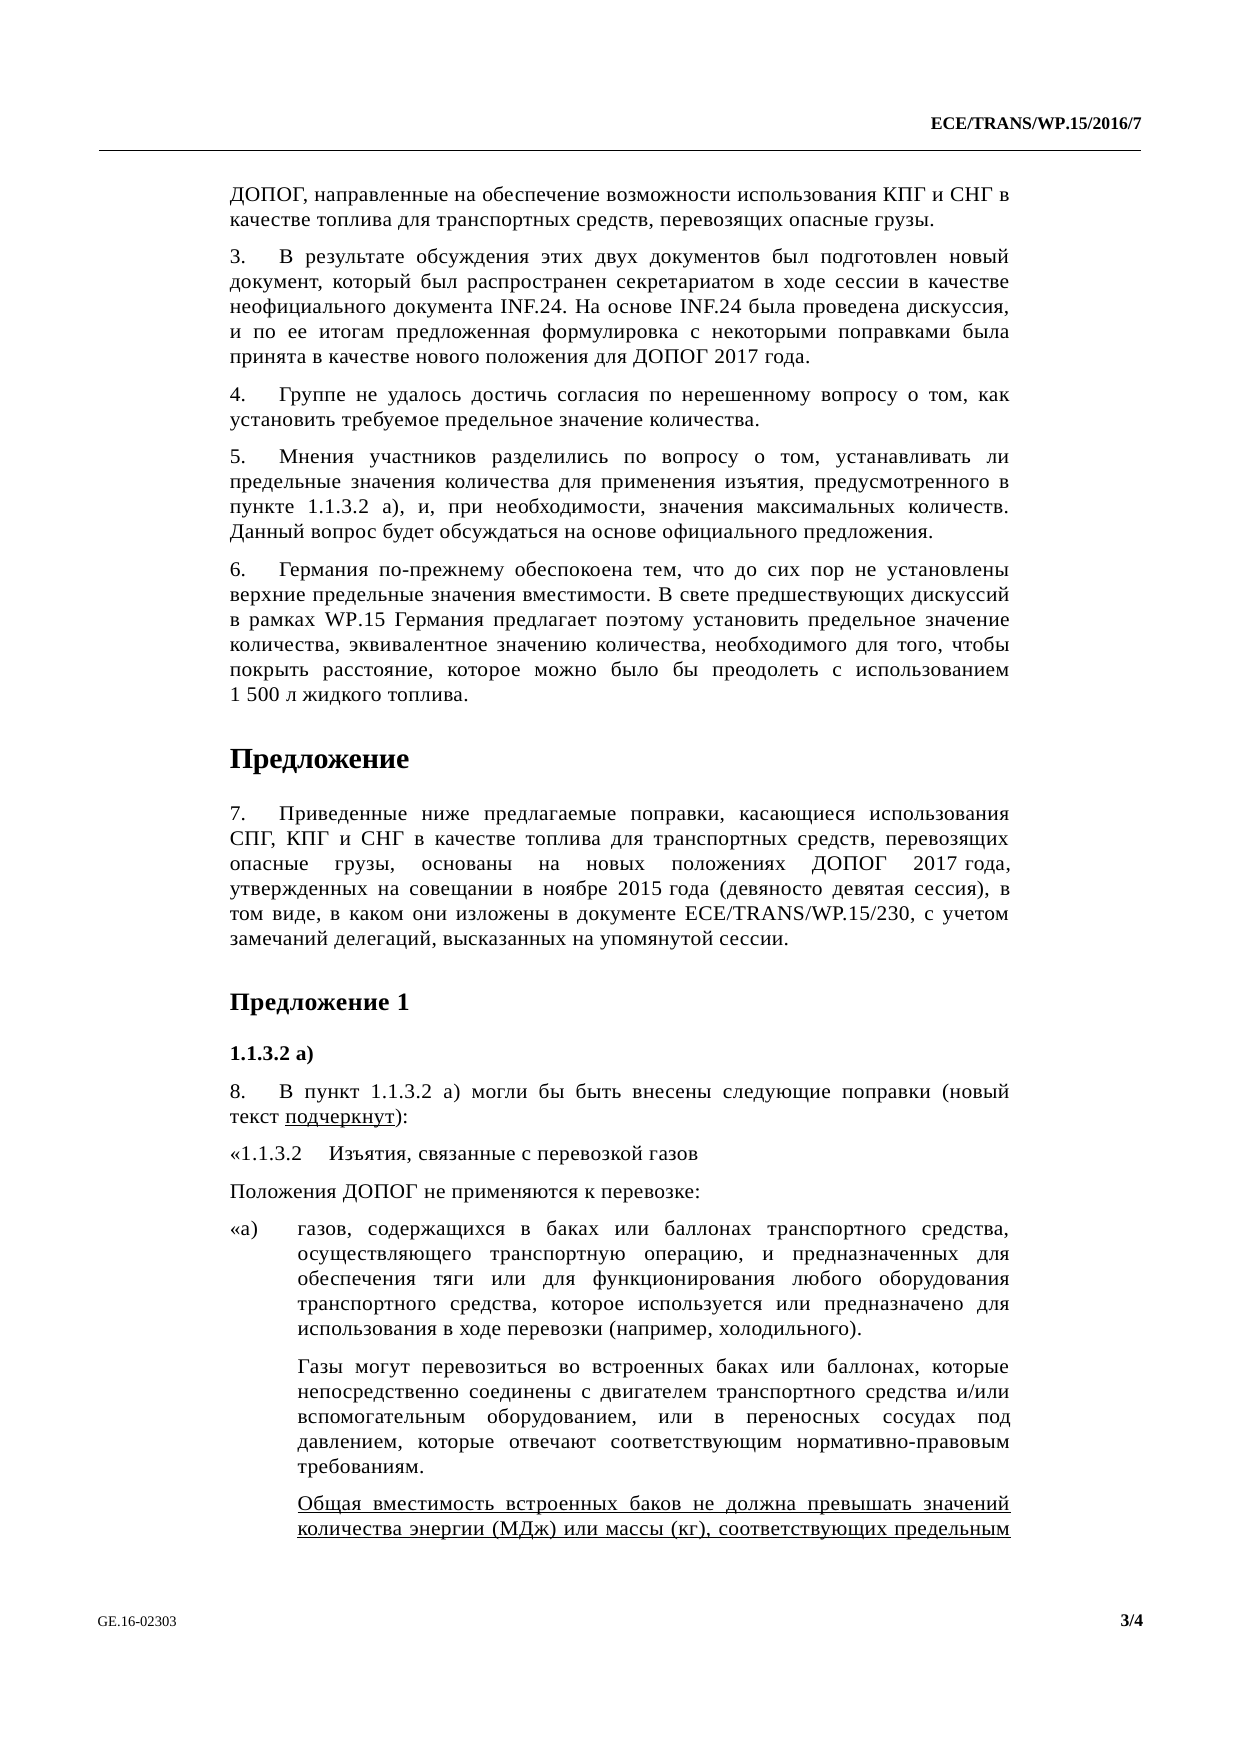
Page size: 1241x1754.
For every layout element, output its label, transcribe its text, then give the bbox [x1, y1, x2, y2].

text «1.1.3.2 Изъятия, связанные с перевозкой газов [229, 1141, 1011, 1166]
text 4. Группе не удалось достичь согласия по нерешенному вопросу о том, как установить требуемое предельное значение количества. [229, 381, 1011, 431]
text «a) газов, содержащихся в баках или баллонах транспортного средства, осуществляющего транспортную операцию, и предназначенных для обеспечения тяги или для функционирования любого оборудования транспортного средства, которое используется или предназначено для использования в ходе перевозки (например, холодильного). [229, 1216, 1011, 1341]
text 1.1.3.2 a) [97, 1041, 1011, 1066]
text 7. Приведенные ниже предлагаемые поправки, касающиеся использования СПГ, КПГ и СНГ в качестве топлива для транспортных средств, перевозящих опасные грузы, основаны на новых положениях ДОПОГ 2017 года, утвержденных на совещании в ноябре 2015 года (девяносто девятая сессия), в том виде, в каком они изложены в документе ECE/TRANS/WP.15/230, с учетом замечаний делегаций, высказанных на упомянутой сессии. [229, 800, 1011, 950]
text 5. Мнения участников разделились по вопросу о том, устанавливать ли предельные значения количества для применения изъятия, предусмотренного в пункте 1.1.3.2 a), и, при необходимости, значения максимальных количеств. Данный вопрос будет обсуждаться на основе официального предложения. [229, 444, 1011, 544]
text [229, 1491, 1011, 1541]
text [229, 181, 1011, 231]
text Предложение 1 [97, 988, 1011, 1016]
text Предложение [97, 744, 1011, 775]
text 3. В результате обсуждения этих двух документов был подготовлен новый документ, который был распространен секретариатом в ходе сессии в качестве неофициального документа INF.24. На основе INF.24 была проведена дискуссия, и по ее итогам предложенная формулировка с некоторыми поправками была принята в качестве нового положения для ДОПОГ 2017 года. [229, 244, 1011, 369]
text 6. Германия по-прежнему обеспокоена тем, что до сих пор не установлены верхние предельные значения вместимости. В свете предшествующих дискуссий в рамках WP.15 Германия предлагает поэтому установить предельное значение количества, эквивалентное значению количества, необходимого для того, чтобы покрыть расстояние, которое можно было бы преодолеть с использованием 1 500 л жидкого топлива. [229, 556, 1011, 706]
text 8. В пункт 1.1.3.2 а) могли бы быть внесены следующие поправки (новый текст подчеркнут): [229, 1078, 1011, 1128]
text Газы могут перевозиться во встроенных баках или баллонах, которые непосредственно соединены с двигателем транспортного средства и/или вспомогательным оборудованием, или в переносных сосудах под давлением, которые отвечают соответствующим нормативно-правовым требованиям. [229, 1353, 1011, 1478]
text Положения ДОПОГ не применяются к перевозке: [229, 1178, 1011, 1203]
